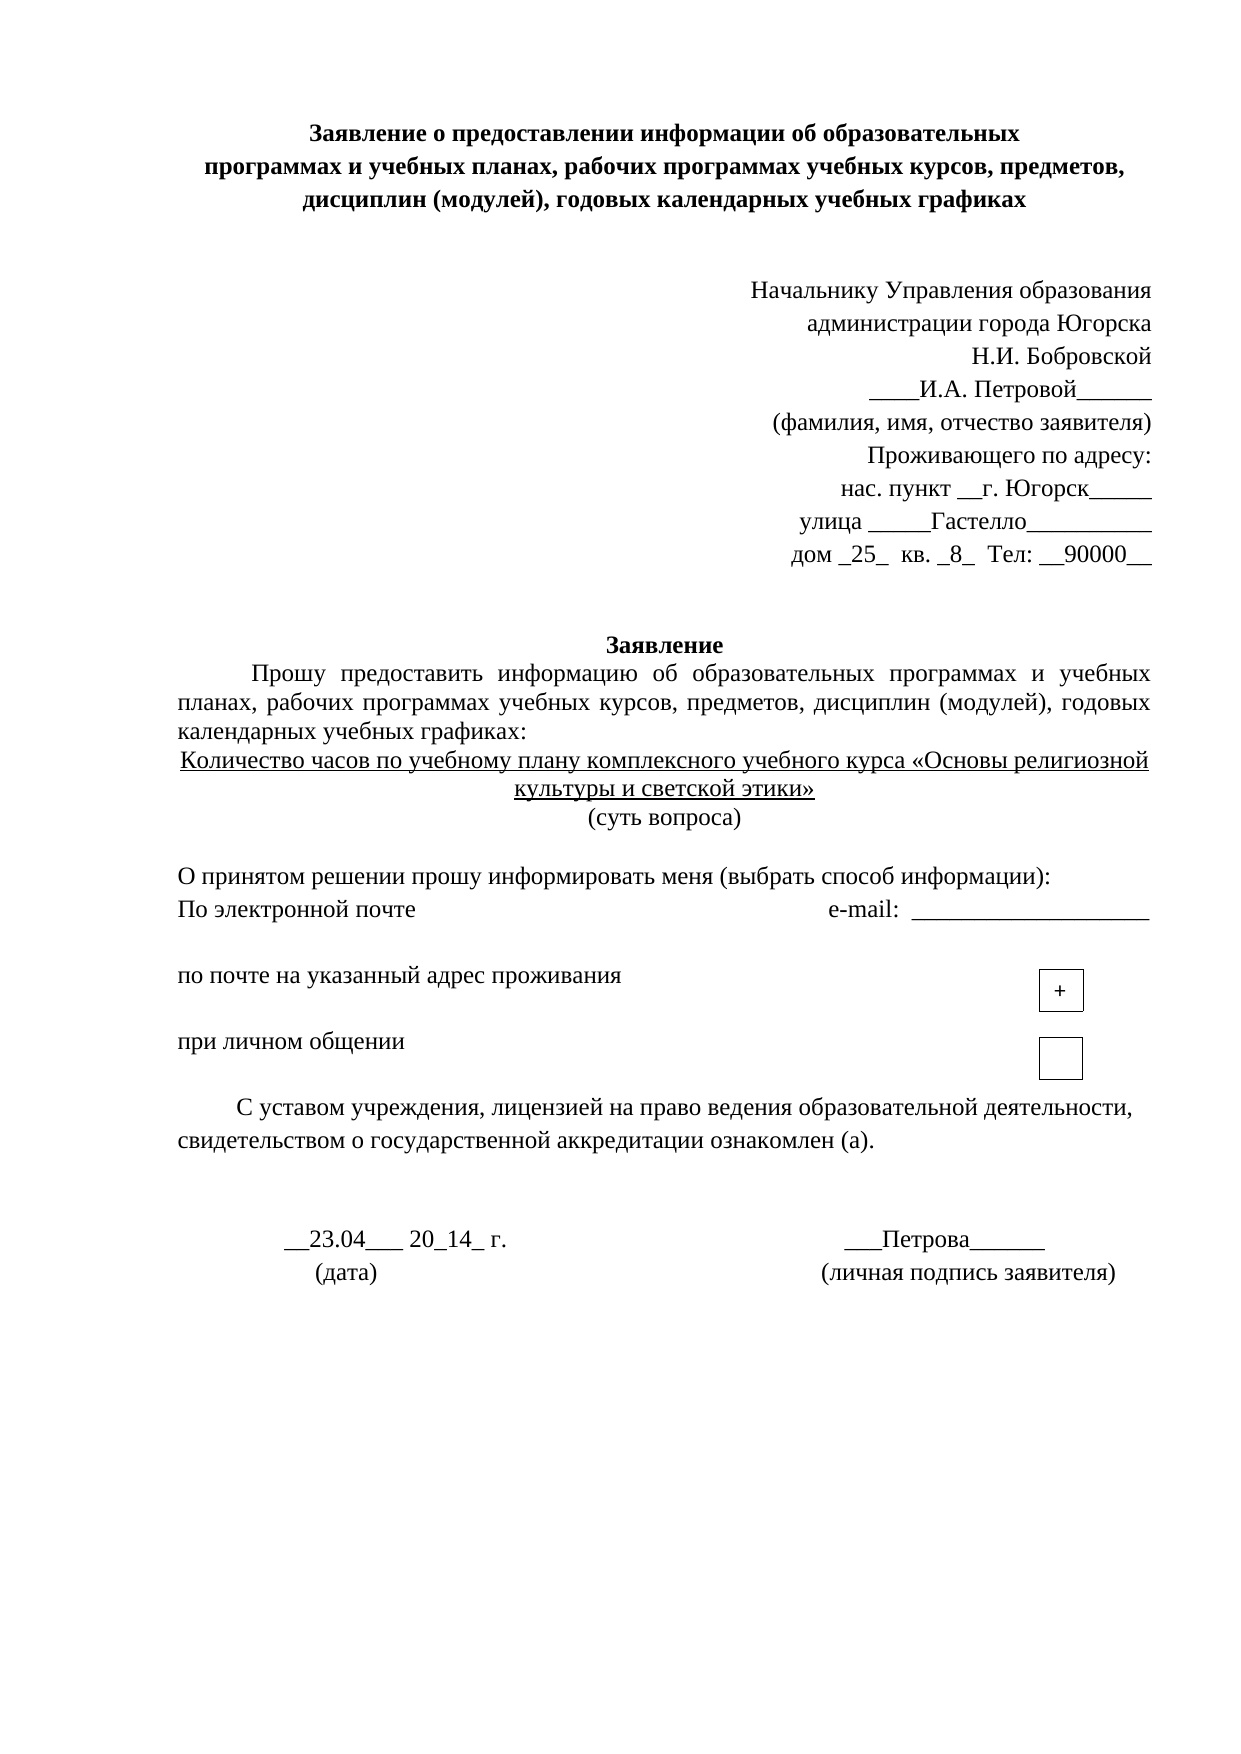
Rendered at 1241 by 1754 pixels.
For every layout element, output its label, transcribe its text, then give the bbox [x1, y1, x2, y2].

text администрации города Югорска [177, 308, 1152, 337]
text С уставом учреждения, лицензией на право ведения образовательной деятельности, свидетельством о государственной аккредитации ознакомлен (а). [177, 1092, 1152, 1154]
text Начальнику Управления образования [177, 275, 1152, 304]
text По электронной почте е-mail: ___________________ [177, 894, 1152, 923]
text (суть вопроса) [177, 802, 1152, 831]
text улица _____Гастелло__________ [177, 506, 1152, 535]
text Прошу предоставить информацию об образовательных программах и учебных планах, рабочих программах учебных курсов, предметов, дисциплин (модулей), годовых календарных учебных графиках: [177, 658, 1152, 745]
text Заявление [177, 630, 1152, 658]
text (дата) (личная подпись заявителя) [177, 1257, 1152, 1286]
text по почте на указанный адрес проживания [177, 960, 1152, 989]
text (фамилия, имя, отчество заявителя) [177, 407, 1152, 436]
text __23.04___ 20_14_ г. ___Петрова______ [177, 1224, 1152, 1253]
text О принятом решении прошу информировать меня (выбрать способ информации): [177, 861, 1152, 890]
text Заявление о предоставлении информации об образовательных [177, 118, 1152, 147]
text нас. пункт __г. Югорск_____ [177, 473, 1152, 502]
text при личном общении [177, 1026, 1152, 1055]
text дом _25_ кв. _8_ Тел: __90000__ [177, 539, 1152, 568]
text ____И.А. Петровой______ [177, 374, 1152, 403]
text Н.И. Бобровской [177, 341, 1152, 370]
text Проживающего по адресу: [177, 440, 1152, 469]
text Количество часов по учебному плану комплексного учебного курса «Основы религиозной культуры и светской этики» [177, 745, 1152, 802]
text программах и учебных планах, рабочих программах учебных курсов, предметов, дисциплин (модулей), годовых календарных учебных графиках [177, 151, 1152, 213]
